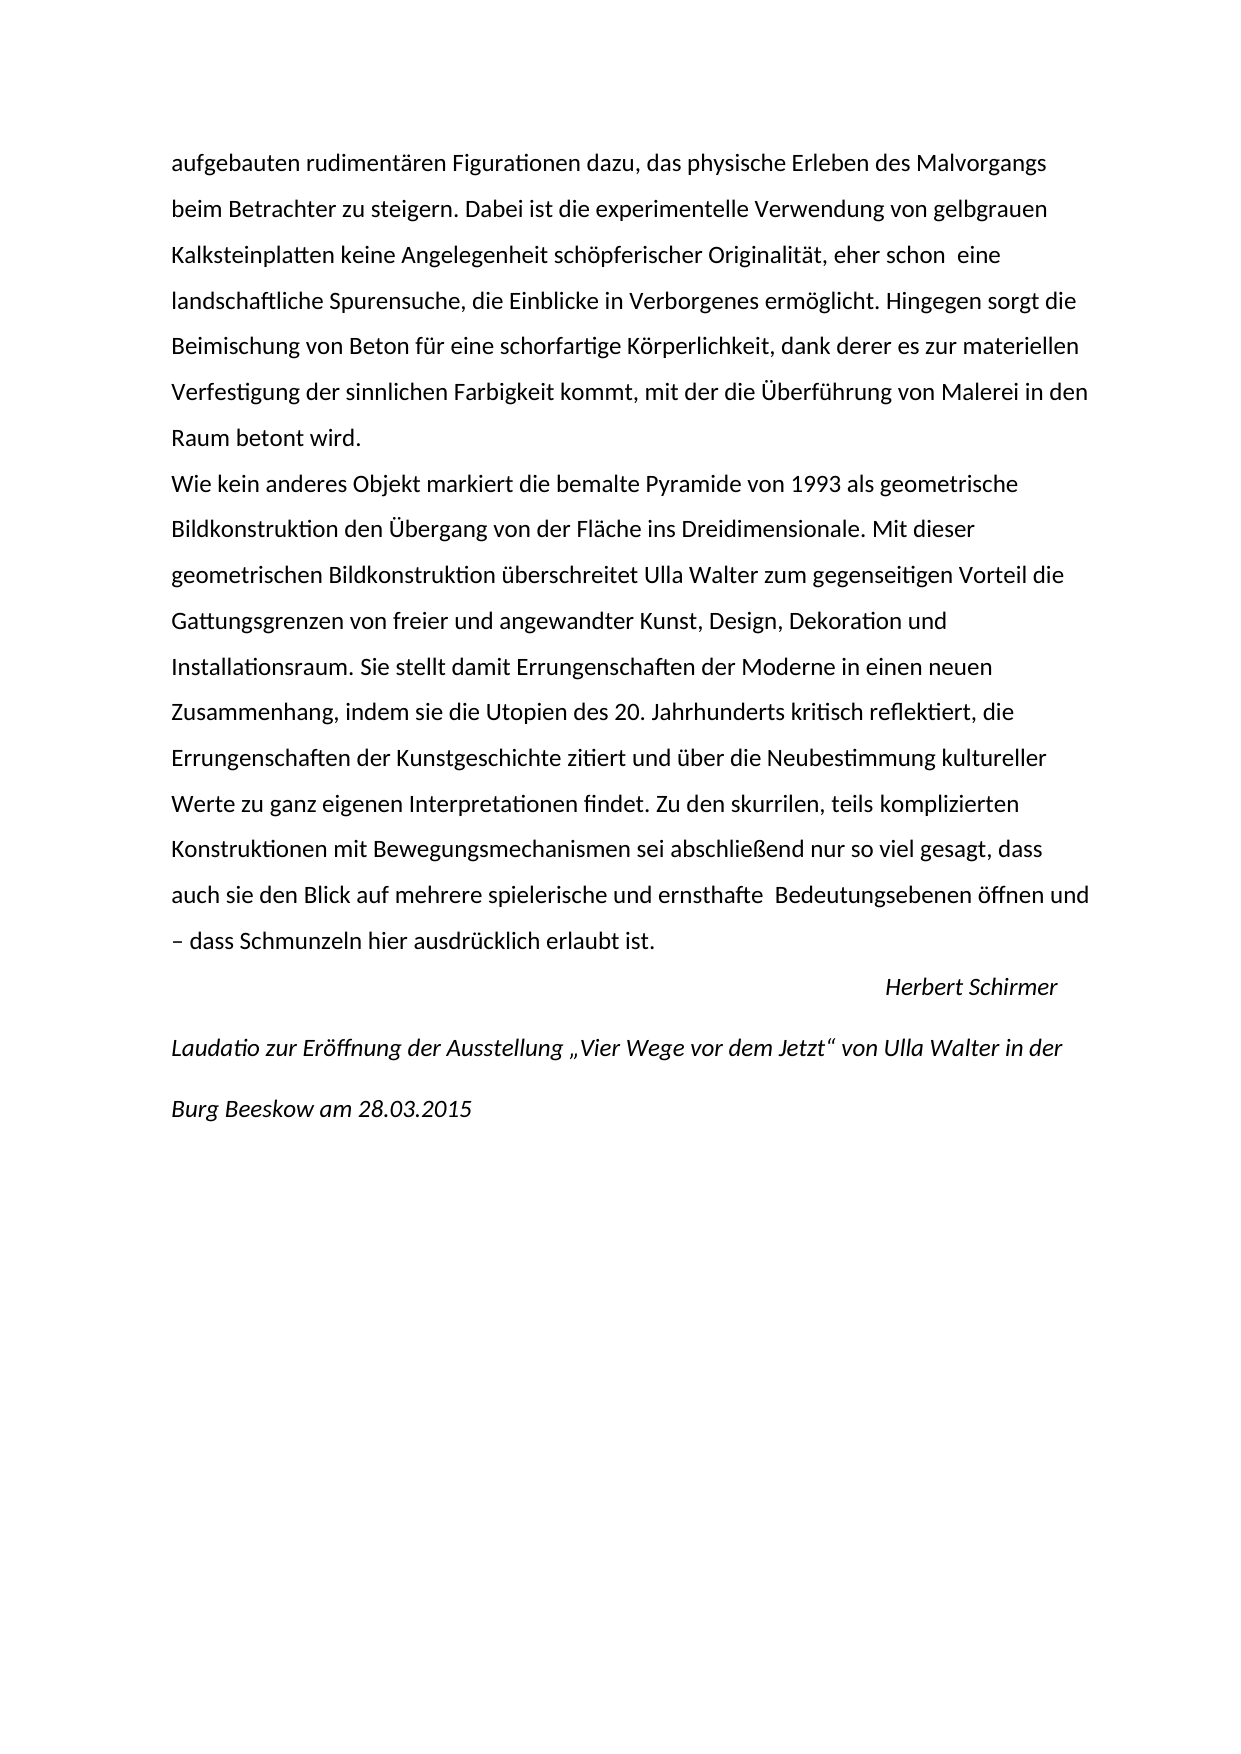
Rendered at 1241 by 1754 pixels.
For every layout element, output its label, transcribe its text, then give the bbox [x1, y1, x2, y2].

text Herbert Schirmer [171, 971, 1093, 1001]
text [171, 148, 1093, 452]
text Wie kein anderes Objekt markiert die bemalte Pyramide von 1993 als geometrische Bildkonstruktion den Übergang von der Fläche ins Dreidimensionale. Mit dieser geometrischen Bildkonstruktion überschreitet Ulla Walter zum gegenseitigen Vorteil die Gattungsgrenzen von freier und angewandter Kunst, Design, Dekoration und Installationsraum. Sie stellt damit Errungenschaften der Moderne in einen neuen Zusammenhang, indem sie die Utopien des 20. Jahrhunderts kritisch reflektiert, die Errungenschaften der Kunstgeschichte zitiert und über die Neubestimmung kultureller Werte zu ganz eigenen Interpretationen findet. Zu den skurrilen, teils komplizierten Konstruktionen mit Bewegungsmechanismen sei abschließend nur so viel gesagt, dass auch sie den Blick auf mehrere spielerische und ernsthafte Bedeutungsebenen öffnen und – dass Schmunzeln hier ausdrücklich erlaubt ist. [171, 468, 1093, 956]
text Laudatio zur Eröffnung der Ausstellung „Vier Wege vor dem Jetzt“ von Ulla Walter in der Burg Beeskow am 28.03.2015 [171, 1032, 1093, 1123]
